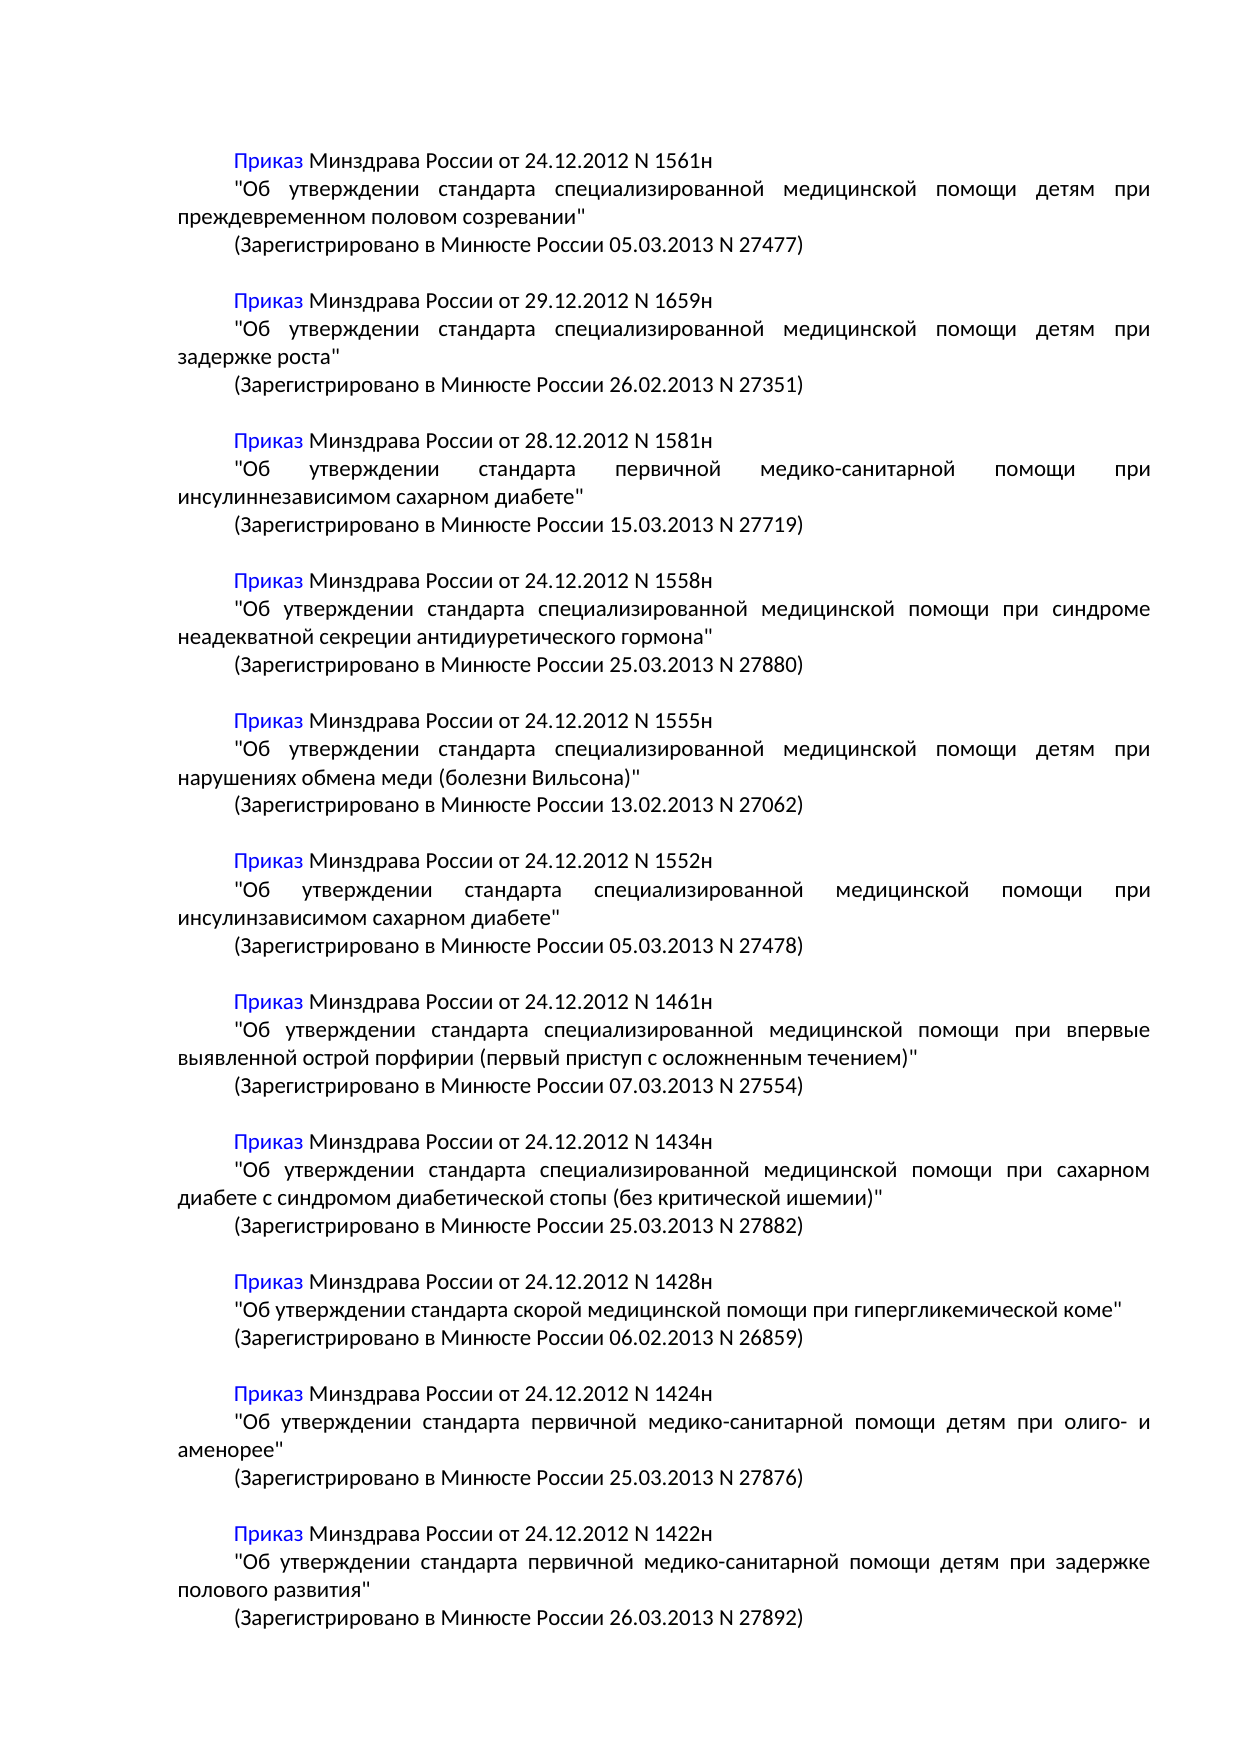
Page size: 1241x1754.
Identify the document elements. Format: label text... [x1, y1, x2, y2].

text "Об утверждении стандарта специализированной медицинской помощи детям при нарушениях обмена меди (болезни Вильсона)" [177, 734, 1152, 791]
text (Зарегистрировано в Минюсте России 15.03.2013 N 27719) [177, 510, 1152, 538]
text (Зарегистрировано в Минюсте России 26.03.2013 N 27892) [177, 1603, 1152, 1631]
text Приказ Минздрава России от 24.12.2012 N 1428н [177, 1267, 1152, 1295]
text "Об утверждении стандарта специализированной медицинской помощи детям при задержке роста" [177, 314, 1152, 370]
text Приказ Минздрава России от 24.12.2012 N 1558н [177, 566, 1152, 594]
text Приказ Минздрава России от 29.12.2012 N 1659н [177, 286, 1152, 314]
text Приказ Минздрава России от 24.12.2012 N 1555н [177, 707, 1152, 734]
text "Об утверждении стандарта первичной медико-санитарной помощи при инсулиннезависимом сахарном диабете" [177, 454, 1152, 510]
text (Зарегистрировано в Минюсте России 25.03.2013 N 27880) [177, 651, 1152, 678]
text "Об утверждении стандарта специализированной медицинской помощи детям при преждевременном половом созревании" [177, 174, 1152, 230]
text Приказ Минздрава России от 24.12.2012 N 1422н [177, 1519, 1152, 1547]
text (Зарегистрировано в Минюсте России 26.02.2013 N 27351) [177, 370, 1152, 398]
text (Зарегистрировано в Минюсте России 13.02.2013 N 27062) [177, 791, 1152, 819]
text "Об утверждении стандарта специализированной медицинской помощи при инсулинзависимом сахарном диабете" [177, 875, 1152, 931]
text Приказ Минздрава России от 24.12.2012 N 1461н [177, 987, 1152, 1015]
text (Зарегистрировано в Минюсте России 05.03.2013 N 27478) [177, 931, 1152, 959]
text "Об утверждении стандарта специализированной медицинской помощи при сахарном диабете с синдромом диабетической стопы (без критической ишемии)" [177, 1155, 1152, 1211]
text "Об утверждении стандарта специализированной медицинской помощи при синдроме неадекватной секреции антидиуретического гормона" [177, 594, 1152, 651]
text Приказ Минздрава России от 24.12.2012 N 1561н [177, 146, 1152, 174]
text (Зарегистрировано в Минюсте России 25.03.2013 N 27882) [177, 1211, 1152, 1239]
text "Об утверждении стандарта специализированной медицинской помощи при впервые выявленной острой порфирии (первый приступ с осложненным течением)" [177, 1015, 1152, 1071]
text Приказ Минздрава России от 24.12.2012 N 1434н [177, 1127, 1152, 1155]
text Приказ Минздрава России от 28.12.2012 N 1581н [177, 426, 1152, 454]
text (Зарегистрировано в Минюсте России 25.03.2013 N 27876) [177, 1463, 1152, 1491]
text "Об утверждении стандарта скорой медицинской помощи при гипергликемической коме" [177, 1295, 1152, 1323]
text "Об утверждении стандарта первичной медико-санитарной помощи детям при задержке полового развития" [177, 1547, 1152, 1603]
text Приказ Минздрава России от 24.12.2012 N 1424н [177, 1379, 1152, 1407]
text "Об утверждении стандарта первичной медико-санитарной помощи детям при олиго- и аменорее" [177, 1407, 1152, 1463]
text Приказ Минздрава России от 24.12.2012 N 1552н [177, 847, 1152, 875]
text (Зарегистрировано в Минюсте России 07.03.2013 N 27554) [177, 1071, 1152, 1099]
text (Зарегистрировано в Минюсте России 05.03.2013 N 27477) [177, 230, 1152, 258]
text (Зарегистрировано в Минюсте России 06.02.2013 N 26859) [177, 1323, 1152, 1351]
